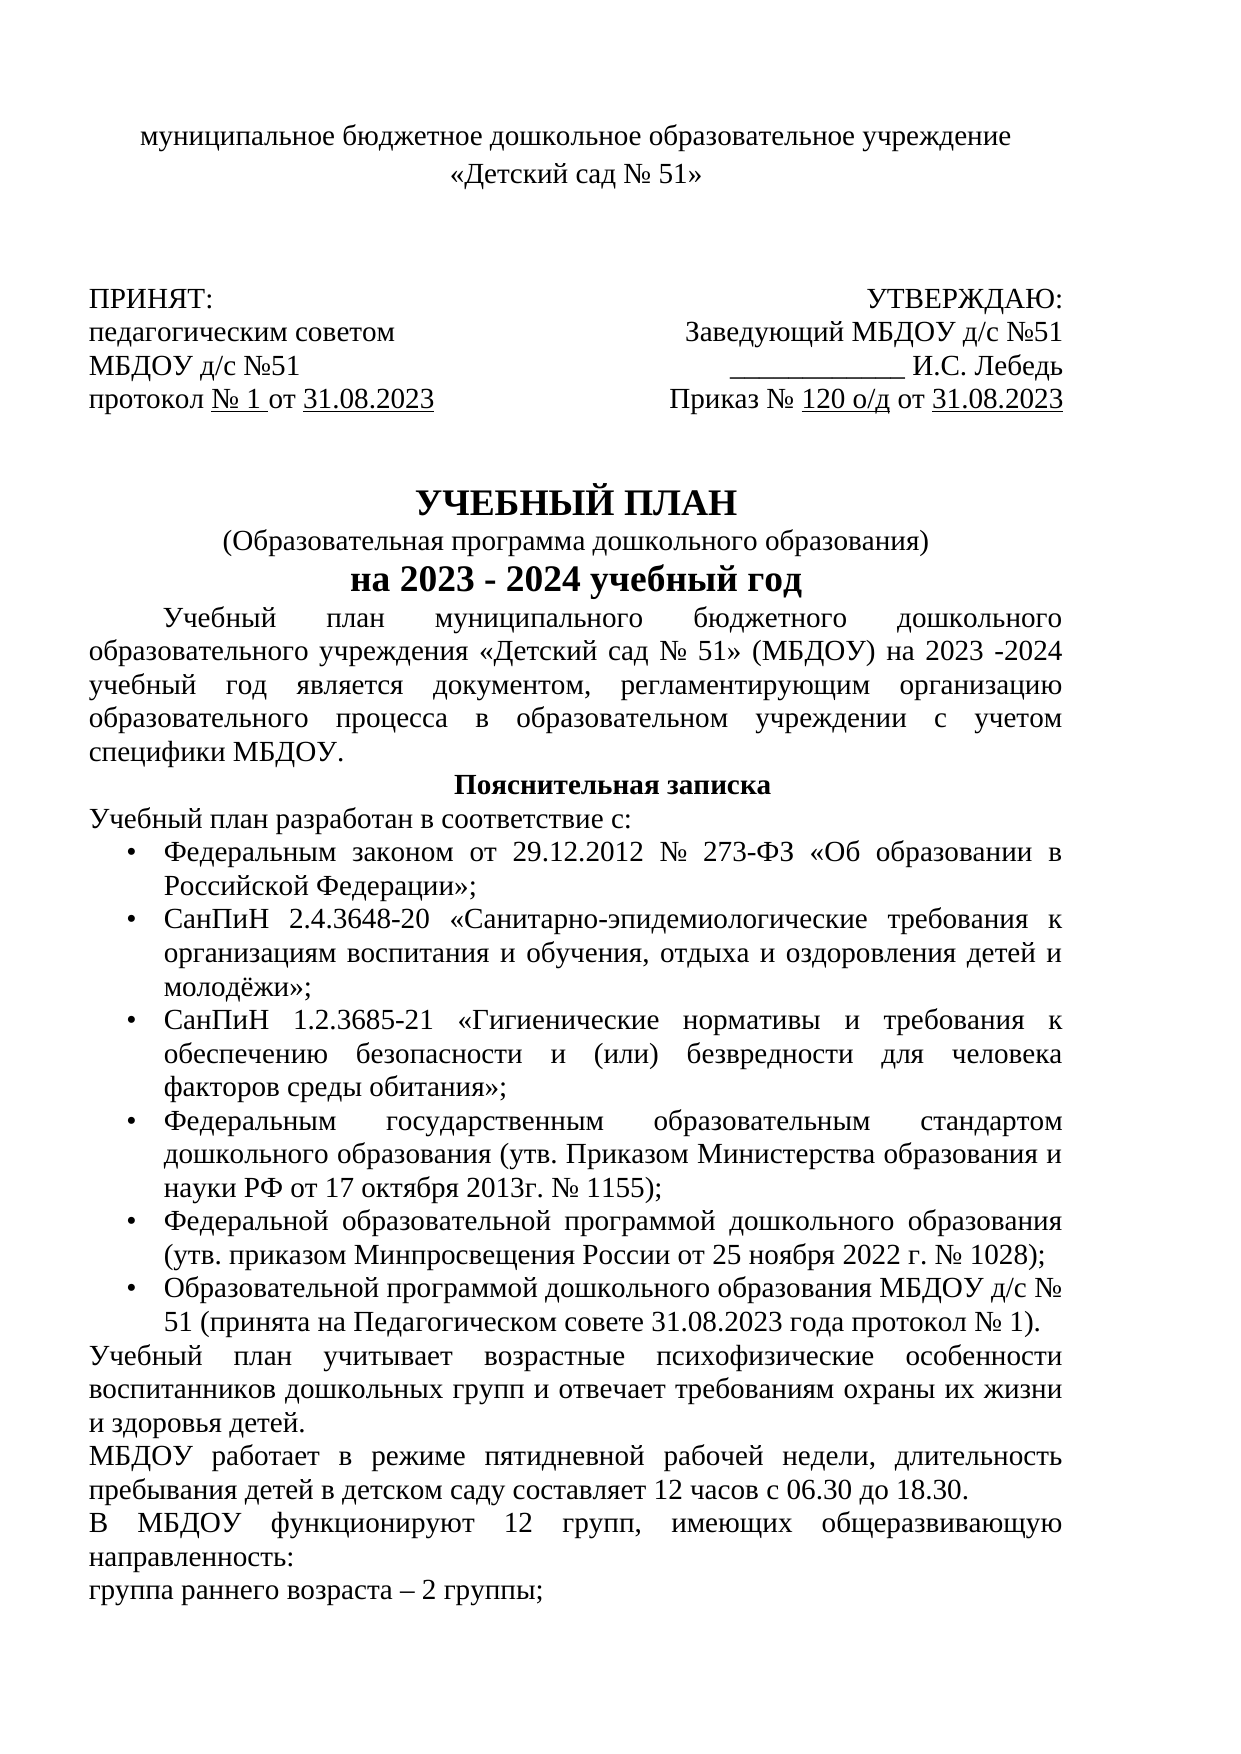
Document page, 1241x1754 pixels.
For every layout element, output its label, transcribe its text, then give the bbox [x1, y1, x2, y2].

list Федеральным законом от 29.12.2012 № 273-ФЗ «Об образовании в Российской Федерации»; [126, 834, 1063, 902]
text УЧЕБНЫЙ ПЛАН [88, 480, 1063, 523]
list группа раннего возраста – 2 группы; [88, 1572, 1063, 1606]
table_header ПРИНЯТ: педагогическим советом МБДОУ д/с №51 протокол № 1 от 31.08.2023 [77, 281, 576, 415]
text на 2023 - 2024 учебный год [88, 557, 1063, 600]
text В МБДОУ функционируют 12 групп, имеющих общеразвивающую направленность: [88, 1505, 1063, 1572]
list СанПиН 1.2.3685-21 «Гигиенические нормативы и требования к обеспечению безопасности и (или) безвредности для человека факторов среды обитания»; [126, 1002, 1063, 1103]
list Федеральным государственным образовательным стандартом дошкольного образования (утв. Приказом Министерства образования и науки РФ от 17 октября 2013г. № 1155); [126, 1103, 1063, 1203]
text Учебный план учитывает возрастные психофизические особенности воспитанников дошкольных групп и отвечает требованиям охраны их жизни и здоровья детей. [88, 1338, 1063, 1438]
text Пояснительная записка [88, 767, 1063, 801]
list Образовательной программой дошкольного образования МБДОУ д/с № 51 (принята на Педагогическом совете 31.08.2023 года протокол № 1). [126, 1271, 1063, 1338]
table_header УТВЕРЖДАЮ: Заведующий МБДОУ д/с №51 ____________ И.С. Лебедь Приказ № 120 о/д от 31.08.2023 [576, 281, 1074, 415]
text муниципальное бюджетное дошкольное образовательное учреждение «Детский сад № 51» [88, 118, 1063, 190]
list СанПиН 2.4.3648-20 «Санитарно-эпидемиологические требования к организациям воспитания и обучения, отдыха и оздоровления детей и молодёжи»; [126, 902, 1063, 1002]
list Федеральной образовательной программой дошкольного образования (утв. приказом Минпросвещения России от 25 ноября 2022 г. № 1028); [126, 1203, 1063, 1271]
text МБДОУ работает в режиме пятидневной рабочей недели, длительность пребывания детей в детском саду составляет 12 часов с 06.30 до 18.30. [88, 1438, 1063, 1505]
text Учебный план муниципального бюджетного дошкольного образовательного учреждения «Детский сад № 51» (МБДОУ) на 2023 -2024 учебный год является документом, регламентирующим организацию образовательного процесса в образовательном учреждении с учетом специфики МБДОУ. [88, 600, 1063, 767]
text (Образовательная программа дошкольного образования) [88, 523, 1063, 557]
text Учебный план разработан в соответствие с: [88, 801, 1063, 834]
